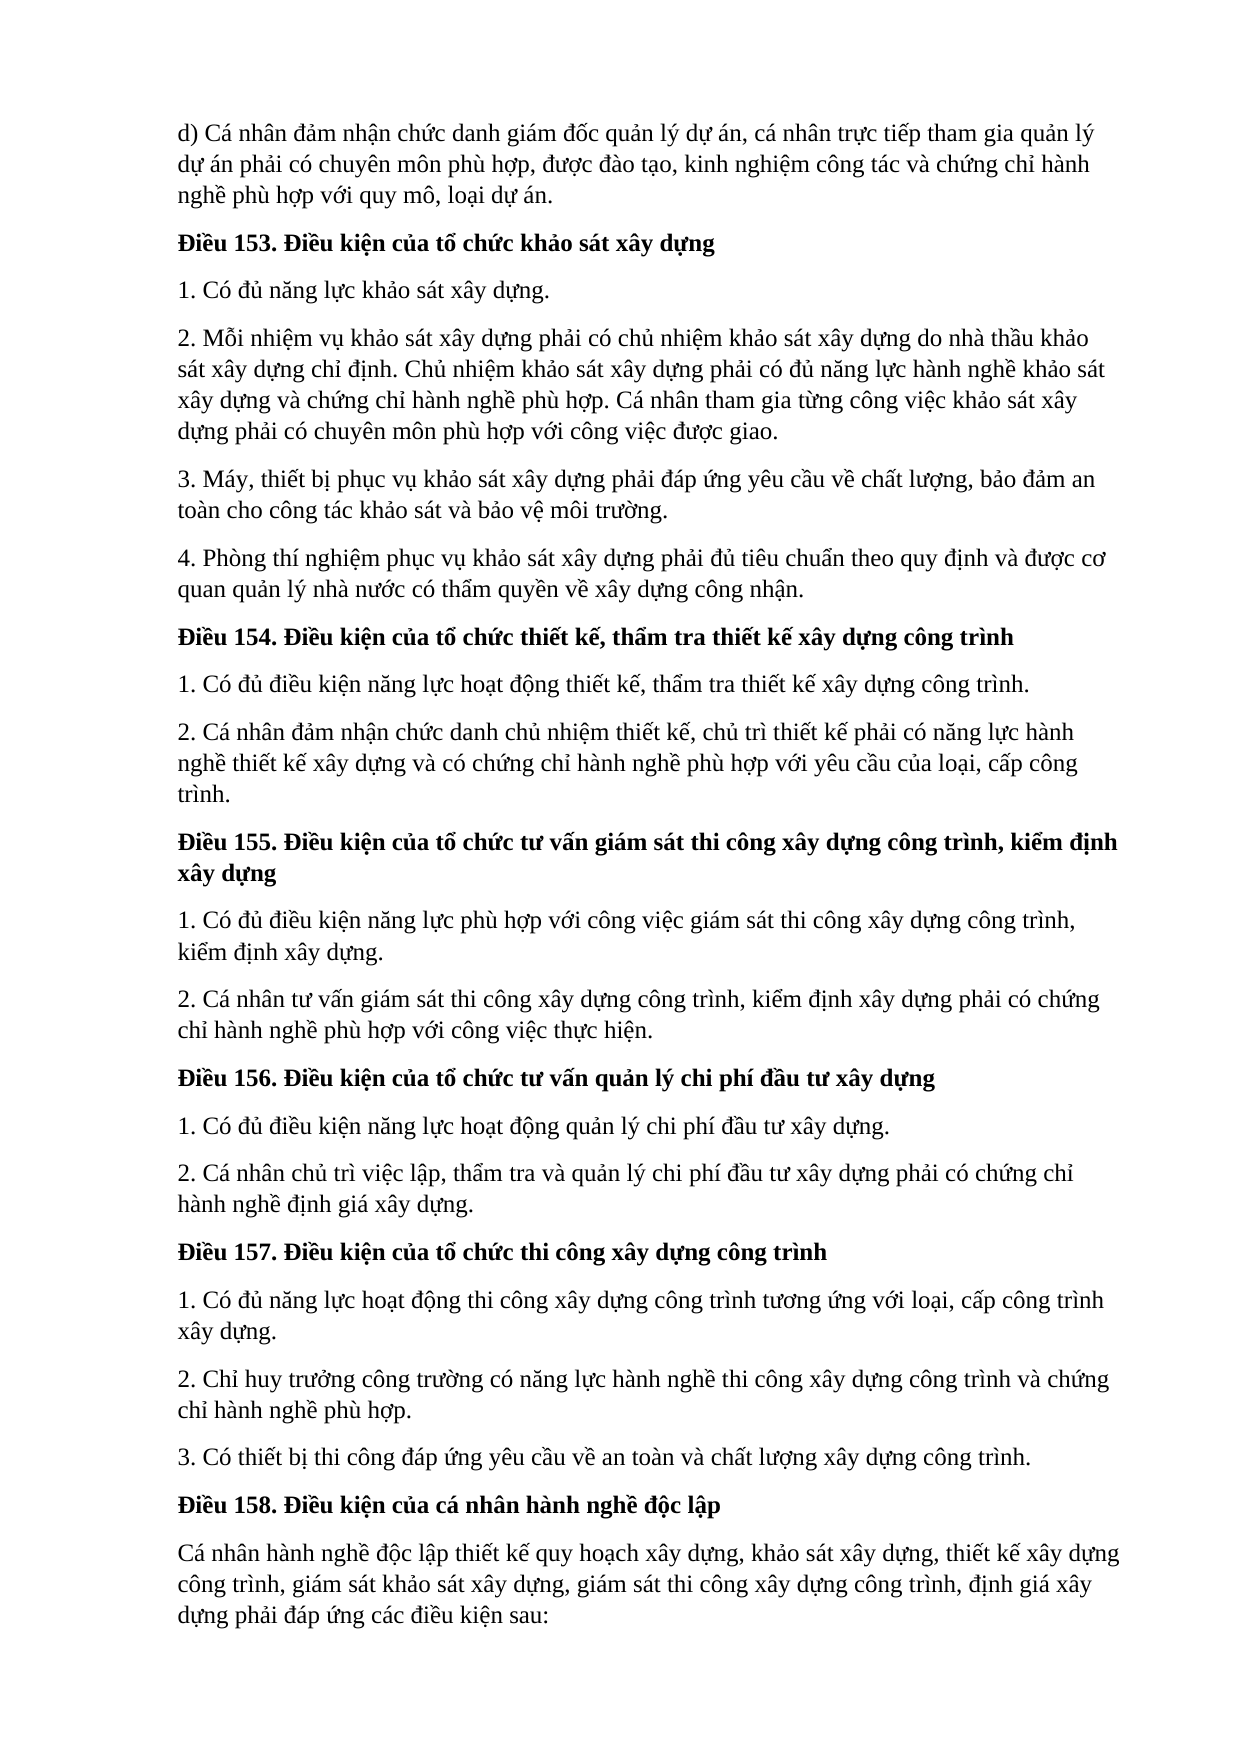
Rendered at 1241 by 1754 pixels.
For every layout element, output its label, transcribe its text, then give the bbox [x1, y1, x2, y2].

text 1. Có đủ năng lực hoạt động thi công xây dựng công trình tương ứng với loại, cấp công trình xây dựng. [177, 1285, 1122, 1345]
text 3. Máy, thiết bị phục vụ khảo sát xây dựng phải đáp ứng yêu cầu về chất lượng, bảo đảm an toàn cho công tác khảo sát và bảo vệ môi trường. [177, 464, 1122, 524]
text Điều 154. Điều kiện của tổ chức thiết kế, thẩm tra thiết kế xây dựng công trình [177, 622, 1122, 650]
text 2. Cá nhân đảm nhận chức danh chủ nhiệm thiết kế, chủ trì thiết kế phải có năng lực hành nghề thiết kế xây dựng và có chứng chỉ hành nghề phù hợp với yêu cầu của loại, cấp công trình. [177, 717, 1122, 808]
text 2. Mỗi nhiệm vụ khảo sát xây dựng phải có chủ nhiệm khảo sát xây dựng do nhà thầu khảo sát xây dựng chỉ định. Chủ nhiệm khảo sát xây dựng phải có đủ năng lực hành nghề khảo sát xây dựng và chứng chỉ hành nghề phù hợp. Cá nhân tham gia từng công việc khảo sát xây dựng phải có chuyên môn phù hợp với công việc được giao. [177, 323, 1122, 445]
text Điều 156. Điều kiện của tổ chức tư vấn quản lý chi phí đầu tư xây dựng [177, 1063, 1122, 1092]
text 2. Cá nhân chủ trì việc lập, thẩm tra và quản lý chi phí đầu tư xây dựng phải có chứng chỉ hành nghề định giá xây dựng. [177, 1158, 1122, 1218]
text Điều 158. Điều kiện của cá nhân hành nghề độc lập [177, 1490, 1122, 1519]
text Cá nhân hành nghề độc lập thiết kế quy hoạch xây dựng, khảo sát xây dựng, thiết kế xây dựng công trình, giám sát khảo sát xây dựng, giám sát thi công xây dựng công trình, định giá xây dựng phải đáp ứng các điều kiện sau: [177, 1538, 1122, 1629]
text 4. Phòng thí nghiệm phục vụ khảo sát xây dựng phải đủ tiêu chuẩn theo quy định và được cơ quan quản lý nhà nước có thẩm quyền về xây dựng công nhận. [177, 543, 1122, 603]
text 1. Có đủ điều kiện năng lực hoạt động quản lý chi phí đầu tư xây dựng. [177, 1111, 1122, 1139]
text 1. Có đủ điều kiện năng lực phù hợp với công việc giám sát thi công xây dựng công trình, kiểm định xây dựng. [177, 906, 1122, 965]
text Điều 155. Điều kiện của tổ chức tư vấn giám sát thi công xây dựng công trình, kiểm định xây dựng [177, 827, 1122, 887]
text 2. Chỉ huy trưởng công trường có năng lực hành nghề thi công xây dựng công trình và chứng chỉ hành nghề phù hợp. [177, 1364, 1122, 1423]
text 1. Có đủ điều kiện năng lực hoạt động thiết kế, thẩm tra thiết kế xây dựng công trình. [177, 669, 1122, 698]
text d) Cá nhân đảm nhận chức danh giám đốc quản lý dự án, cá nhân trực tiếp tham gia quản lý dự án phải có chuyên môn phù hợp, được đào tạo, kinh nghiệm công tác và chứng chỉ hành nghề phù hợp với quy mô, loại dự án. [177, 118, 1122, 209]
text 1. Có đủ năng lực khảo sát xây dựng. [177, 276, 1122, 304]
text 2. Cá nhân tư vấn giám sát thi công xây dựng công trình, kiểm định xây dựng phải có chứng chỉ hành nghề phù hợp với công việc thực hiện. [177, 984, 1122, 1044]
text Điều 153. Điều kiện của tổ chức khảo sát xây dựng [177, 228, 1122, 257]
text Điều 157. Điều kiện của tổ chức thi công xây dựng công trình [177, 1237, 1122, 1266]
text 3. Có thiết bị thi công đáp ứng yêu cầu về an toàn và chất lượng xây dựng công trình. [177, 1442, 1122, 1471]
